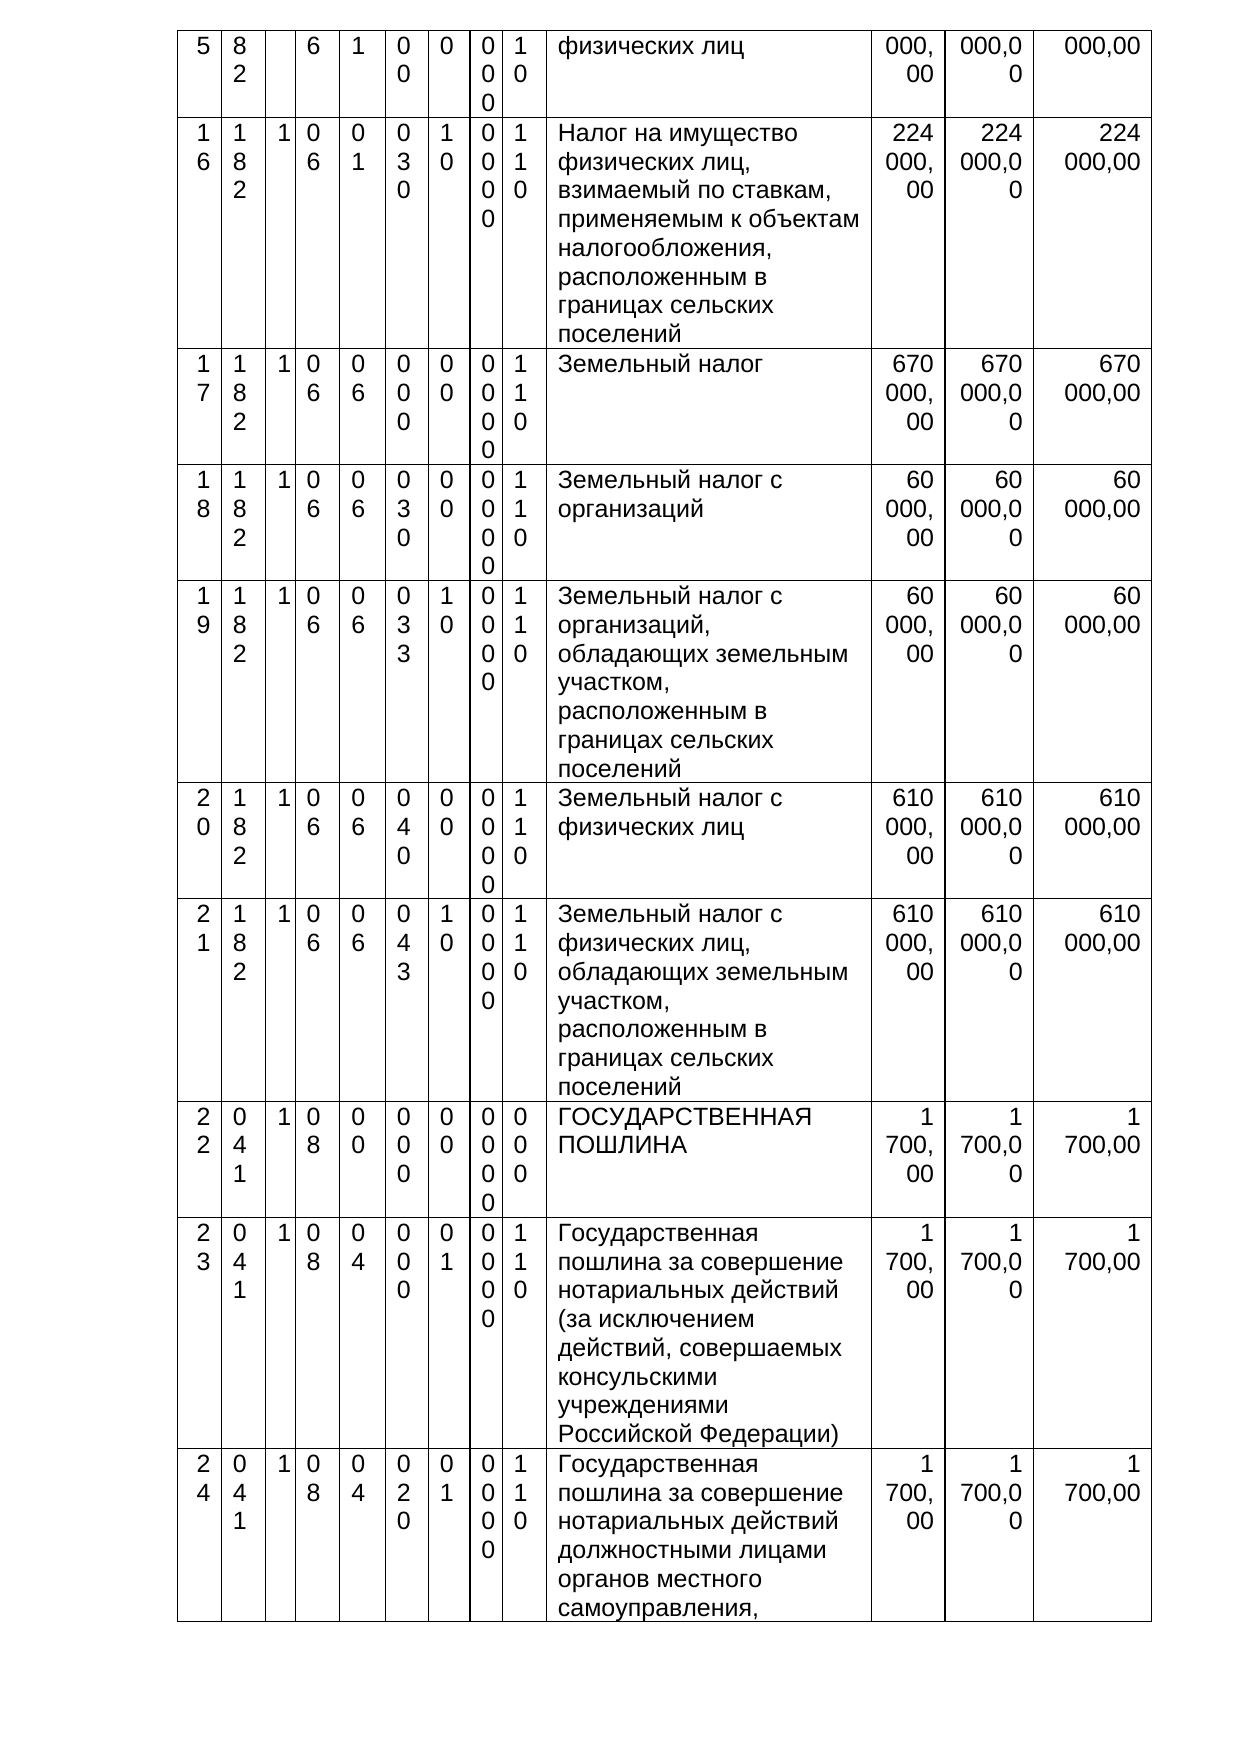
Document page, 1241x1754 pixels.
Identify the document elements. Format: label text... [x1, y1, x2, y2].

table_cell 00 [429, 349, 469, 464]
table_cell 1 [266, 465, 295, 580]
table_cell 18 [178, 465, 221, 580]
table_cell 1 [266, 899, 295, 1101]
table_cell 670 000,00 [1034, 349, 1151, 464]
table_cell 1 700,00 [1034, 1218, 1151, 1448]
table_cell 60 000,00 [872, 581, 944, 782]
table_cell 182 [222, 118, 265, 348]
table_cell Земельный налог [547, 349, 871, 464]
table_cell 040 [386, 783, 428, 898]
table_cell 06 [296, 118, 339, 348]
table_cell 110 [503, 349, 546, 464]
table_cell 17 [178, 349, 221, 464]
table_cell 224 000,00 [946, 31, 1033, 117]
table_cell 0000 [471, 1102, 502, 1217]
table_cell 1 [266, 349, 295, 464]
table_cell 1 700,00 [946, 1449, 1033, 1621]
table_cell 60 000,00 [946, 581, 1033, 782]
table_cell 22 [178, 1102, 221, 1217]
table_cell 110 [503, 118, 546, 348]
table_cell 06 [340, 581, 385, 782]
table_cell 01 [429, 1218, 469, 1448]
table_cell 08 [296, 1218, 339, 1448]
table_cell 20 [178, 783, 221, 898]
table_cell 182 [222, 349, 265, 464]
table_cell 1 700,00 [946, 1102, 1033, 1217]
table_cell 0000 [471, 1218, 502, 1448]
table_cell Налог на имущество физических лиц, взимаемый по ставкам, применяемым к объектам налогообложения, расположенным в границах сельских поселений [547, 118, 871, 348]
table_cell 1 700,00 [946, 1218, 1033, 1448]
table_cell 610 000,00 [872, 899, 944, 1101]
table_cell 1 700,00 [1034, 1449, 1151, 1621]
table_cell 06 [340, 899, 385, 1101]
table_cell 1 700,00 [872, 1102, 944, 1217]
table_cell 06 [296, 581, 339, 782]
table_cell Государственная пошлина за совершение нотариальных действий (за исключением действий, совершаемых консульскими учреждениями Российской Федерации) [547, 1218, 871, 1448]
table_cell 033 [386, 581, 428, 782]
table_cell 19 [178, 581, 221, 782]
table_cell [547, 1449, 871, 1621]
table_cell 16 [178, 118, 221, 348]
table_cell 10 [429, 581, 469, 782]
table_cell 110 [503, 581, 546, 782]
table_cell 020 [386, 1449, 428, 1621]
table_cell ГОСУДАРСТВЕННАЯ ПОШЛИНА [547, 1102, 871, 1217]
table_cell 1 [266, 1102, 295, 1217]
table_cell 110 [503, 783, 546, 898]
table_cell 60 000,00 [1034, 465, 1151, 580]
table_cell 23 [178, 1218, 221, 1448]
table_cell 1 700,00 [872, 1218, 944, 1448]
table_cell 182 [222, 465, 265, 580]
table_cell 670 000,00 [946, 349, 1033, 464]
table_cell 1 700,00 [1034, 1102, 1151, 1217]
table_cell 110 [503, 465, 546, 580]
table_cell 00 [429, 465, 469, 580]
table_cell 1 [266, 783, 295, 898]
table_cell 00 [429, 783, 469, 898]
table_cell 000 [386, 1102, 428, 1217]
table_cell 0000 [471, 1449, 502, 1621]
table_cell 041 [222, 1449, 265, 1621]
table_cell Земельный налог с физических лиц [547, 783, 871, 898]
table_cell 670 000,00 [872, 349, 944, 464]
table_cell 610 000,00 [872, 783, 944, 898]
table_cell 06 [340, 465, 385, 580]
table_cell 21 [178, 899, 221, 1101]
table_cell Земельный налог с организаций, обладающих земельным участком, расположенным в границах сельских поселений [547, 581, 871, 782]
table_cell 224 000,00 [872, 118, 944, 348]
table_cell 0000 [471, 31, 502, 117]
table_cell 0000 [471, 581, 502, 782]
table_cell 041 [222, 1218, 265, 1448]
table_cell 06 [296, 31, 339, 117]
table_cell 030 [386, 465, 428, 580]
table_cell 08 [296, 1449, 339, 1621]
table_cell 182 [222, 581, 265, 782]
table_cell 000 [386, 31, 428, 117]
table_cell Земельный налог с физических лиц, обладающих земельным участком, расположенным в границах сельских поселений [547, 899, 871, 1101]
table_cell 08 [296, 1102, 339, 1217]
table_cell 06 [340, 349, 385, 464]
table_cell 610 000,00 [1034, 899, 1151, 1101]
table_cell 01 [340, 118, 385, 348]
table_cell 1 [266, 1218, 295, 1448]
table_cell 0000 [471, 118, 502, 348]
table_cell 06 [296, 465, 339, 580]
table_cell 041 [222, 1102, 265, 1217]
table_cell 10 [429, 899, 469, 1101]
table_cell 0000 [471, 783, 502, 898]
table_cell 60 000,00 [872, 465, 944, 580]
table_cell 1 700,00 [872, 1449, 944, 1621]
table_cell 182 [222, 899, 265, 1101]
table_cell 110 [503, 1218, 546, 1448]
table_cell 1 [266, 31, 295, 117]
table_cell 110 [503, 31, 546, 117]
table_cell 000 [503, 1102, 546, 1217]
table_cell 610 000,00 [1034, 783, 1151, 898]
table_cell 0000 [471, 349, 502, 464]
table_cell 06 [296, 899, 339, 1101]
table_cell 04 [340, 1449, 385, 1621]
table_cell 224 000,00 [1034, 31, 1151, 117]
table_cell 10 [429, 118, 469, 348]
table_cell 000 [386, 349, 428, 464]
table_cell 01 [429, 1449, 469, 1621]
table_cell 06 [296, 783, 339, 898]
table_cell 06 [296, 349, 339, 464]
table_cell 182 [222, 31, 265, 117]
table_cell 610 000,00 [946, 783, 1033, 898]
table_cell 224 000,00 [1034, 118, 1151, 348]
table_cell 00 [429, 31, 469, 117]
table_cell 224 000,00 [872, 31, 944, 117]
table_cell 1 [266, 581, 295, 782]
table_cell 0000 [471, 899, 502, 1101]
table_cell 60 000,00 [946, 465, 1033, 580]
table_cell 0000 [471, 465, 502, 580]
table_cell 24 [178, 1449, 221, 1621]
table_cell 1 [266, 118, 295, 348]
table_cell 00 [429, 1102, 469, 1217]
table_cell 00 [340, 1102, 385, 1217]
table_cell 030 [386, 118, 428, 348]
table_cell 15 [178, 31, 221, 117]
table_cell 000 [386, 1218, 428, 1448]
table_cell 01 [340, 31, 385, 117]
table_cell 182 [222, 783, 265, 898]
table_cell Земельный налог с организаций [547, 465, 871, 580]
table_cell 1 [266, 1449, 295, 1621]
table_cell 04 [340, 1218, 385, 1448]
table_cell 043 [386, 899, 428, 1101]
table_cell 110 [503, 899, 546, 1101]
table_cell 110 [503, 1449, 546, 1621]
table_cell 224 000,00 [946, 118, 1033, 348]
table_cell 610 000,00 [946, 899, 1033, 1101]
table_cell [547, 31, 871, 117]
table_cell 60 000,00 [1034, 581, 1151, 782]
table_cell 06 [340, 783, 385, 898]
